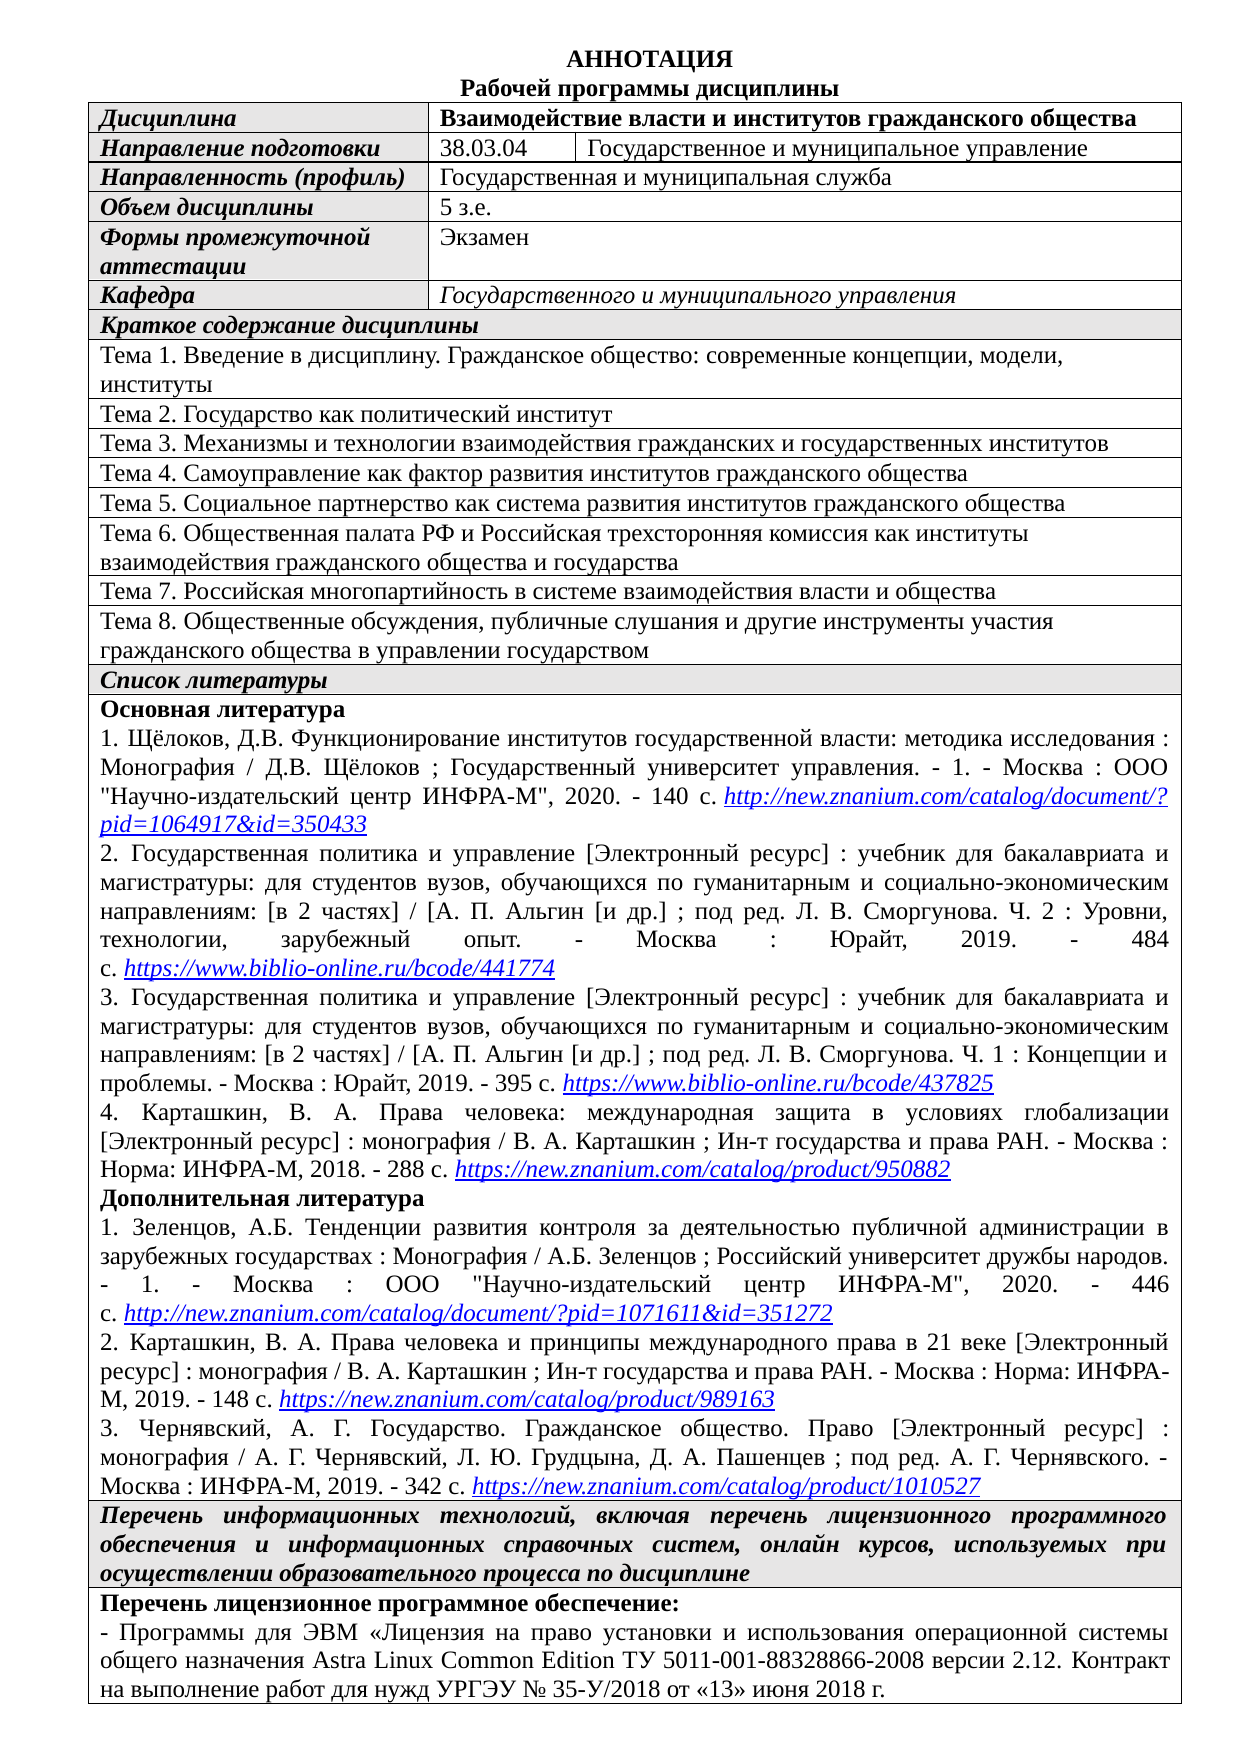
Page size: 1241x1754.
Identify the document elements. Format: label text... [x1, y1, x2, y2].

table_cell Список литературы [89, 665, 1181, 693]
table_cell Тема 1. Введение в дисциплину. Гражданское общество: современные концепции, модели, институты [89, 340, 1181, 398]
table_cell Формы промежуточной аттестации [89, 222, 428, 279]
text Рабочей программы дисциплины [118, 73, 1181, 102]
table_cell 38.03.04 [429, 133, 575, 161]
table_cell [89, 1588, 1181, 1703]
table_cell Тема 6. Общественная палата РФ и Российская трехсторонняя комиссия как институты взаимодействия гражданского общества и государства [89, 518, 1181, 575]
table_header Взаимодействие власти и институтов гражданского общества [429, 103, 1181, 132]
table_cell Тема 8. Общественные обсуждения, публичные слушания и другие инструменты участия гражданского общества в управлении государством [89, 606, 1181, 664]
table_cell Экзамен [429, 222, 1181, 279]
table_cell Тема 3. Механизмы и технологии взаимодействия гражданских и государственных институтов [89, 429, 1181, 457]
table_cell Тема 7. Российская многопартийность в системе взаимодействия власти и общества [89, 576, 1181, 605]
table_cell Объем дисциплины [89, 192, 428, 221]
table_cell Направленность (профиль) [89, 163, 428, 191]
table_cell Государственного и муниципального управления [429, 281, 1181, 309]
table_cell Краткое содержание дисциплины [89, 310, 1181, 339]
table_cell Основная литература Щёлоков, Д.В. Функционирование институтов государственной власти: методика исследования : Монография / Д.В. Щёлоков ; Государственный университет управления. - 1. - Москва : ООО "Научно-издательский центр ИНФРА-М", 2020. - 140 с. http://new.znanium.com/catalog/document/?pid=1064917&id=350433 Государственная политика и управление [Электронный ресурс] : учебник для бакалавриата и магистратуры: для студентов вузов, обучающихся по гуманитарным и социально-экономическим направлениям: [в 2 частях] / [А. П. Альгин [и др.] ; под ред. Л. В. Сморгунова. Ч. 2 : Уровни, технологии, зарубежный опыт. - Москва : Юрайт, 2019. - 484 с. https://www.biblio-online.ru/bcode/441774 Государственная политика и управление [Электронный ресурс] : учебник для бакалавриата и магистратуры: для студентов вузов, обучающихся по гуманитарным и социально-экономическим направлениям: [в 2 частях] / [А. П. Альгин [и др.] ; под ред. Л. В. Сморгунова. Ч. 1 : Концепции и проблемы. - Москва : Юрайт, 2019. - 395 с. https://www.biblio-online.ru/bcode/437825 Карташкин, В. А. Права человека: международная защита в условиях глобализации [Электронный ресурс] : монография / В. А. Карташкин ; Ин-т государства и права РАН. - Москва : Норма: ИНФРА-М, 2018. - 288 с. https://new.znanium.com/catalog/product/950882 Дополнительная литература Зеленцов, А.Б. Тенденции развития контроля за деятельностью публичной администрации в зарубежных государствах : Монография / А.Б. Зеленцов ; Российский университет дружбы народов. - 1. - Москва : ООО "Научно-издательский центр ИНФРА-М", 2020. - 446 с. http://new.znanium.com/catalog/document/?pid=1071611&id=351272 Карташкин, В. А. Права человека и принципы международного права в 21 веке [Электронный ресурс] : монография / В. А. Карташкин ; Ин-т государства и права РАН. - Москва : Норма: ИНФРА-М, 2019. - 148 с. https://new.znanium.com/catalog/product/989163 Чернявский, А. Г. Государство. Гражданское общество. Право [Электронный ресурс] : монография / А. Г. Чернявский, Л. Ю. Грудцына, Д. А. Пашенцев ; под ред. А. Г. Чернявского. - Москва : ИНФРА-М, 2019. - 342 с. https://new.znanium.com/catalog/product/1010527 [89, 695, 1181, 1499]
table_cell Государственное и муниципальное управление [576, 133, 1181, 161]
table_cell Тема 2. Государство как политический институт [89, 399, 1181, 427]
table_cell Направление подготовки [89, 133, 428, 161]
table_cell Перечень информационных технологий, включая перечень лицензионного программного обеспечения и информационных справочных систем, онлайн курсов, используемых при осуществлении образовательного процесса по дисциплине [89, 1501, 1181, 1587]
table_cell Тема 5. Социальное партнерство как система развития институтов гражданского общества [89, 488, 1181, 517]
text АННОТАЦИЯ [118, 44, 1181, 73]
table_cell 5 з.е. [429, 192, 1181, 221]
table_cell Кафедра [89, 281, 428, 309]
table_cell Тема 4. Самоуправление как фактор развития институтов гражданского общества [89, 458, 1181, 487]
table_header Дисциплина [89, 103, 428, 132]
table_cell Государственная и муниципальная служба [429, 163, 1181, 191]
